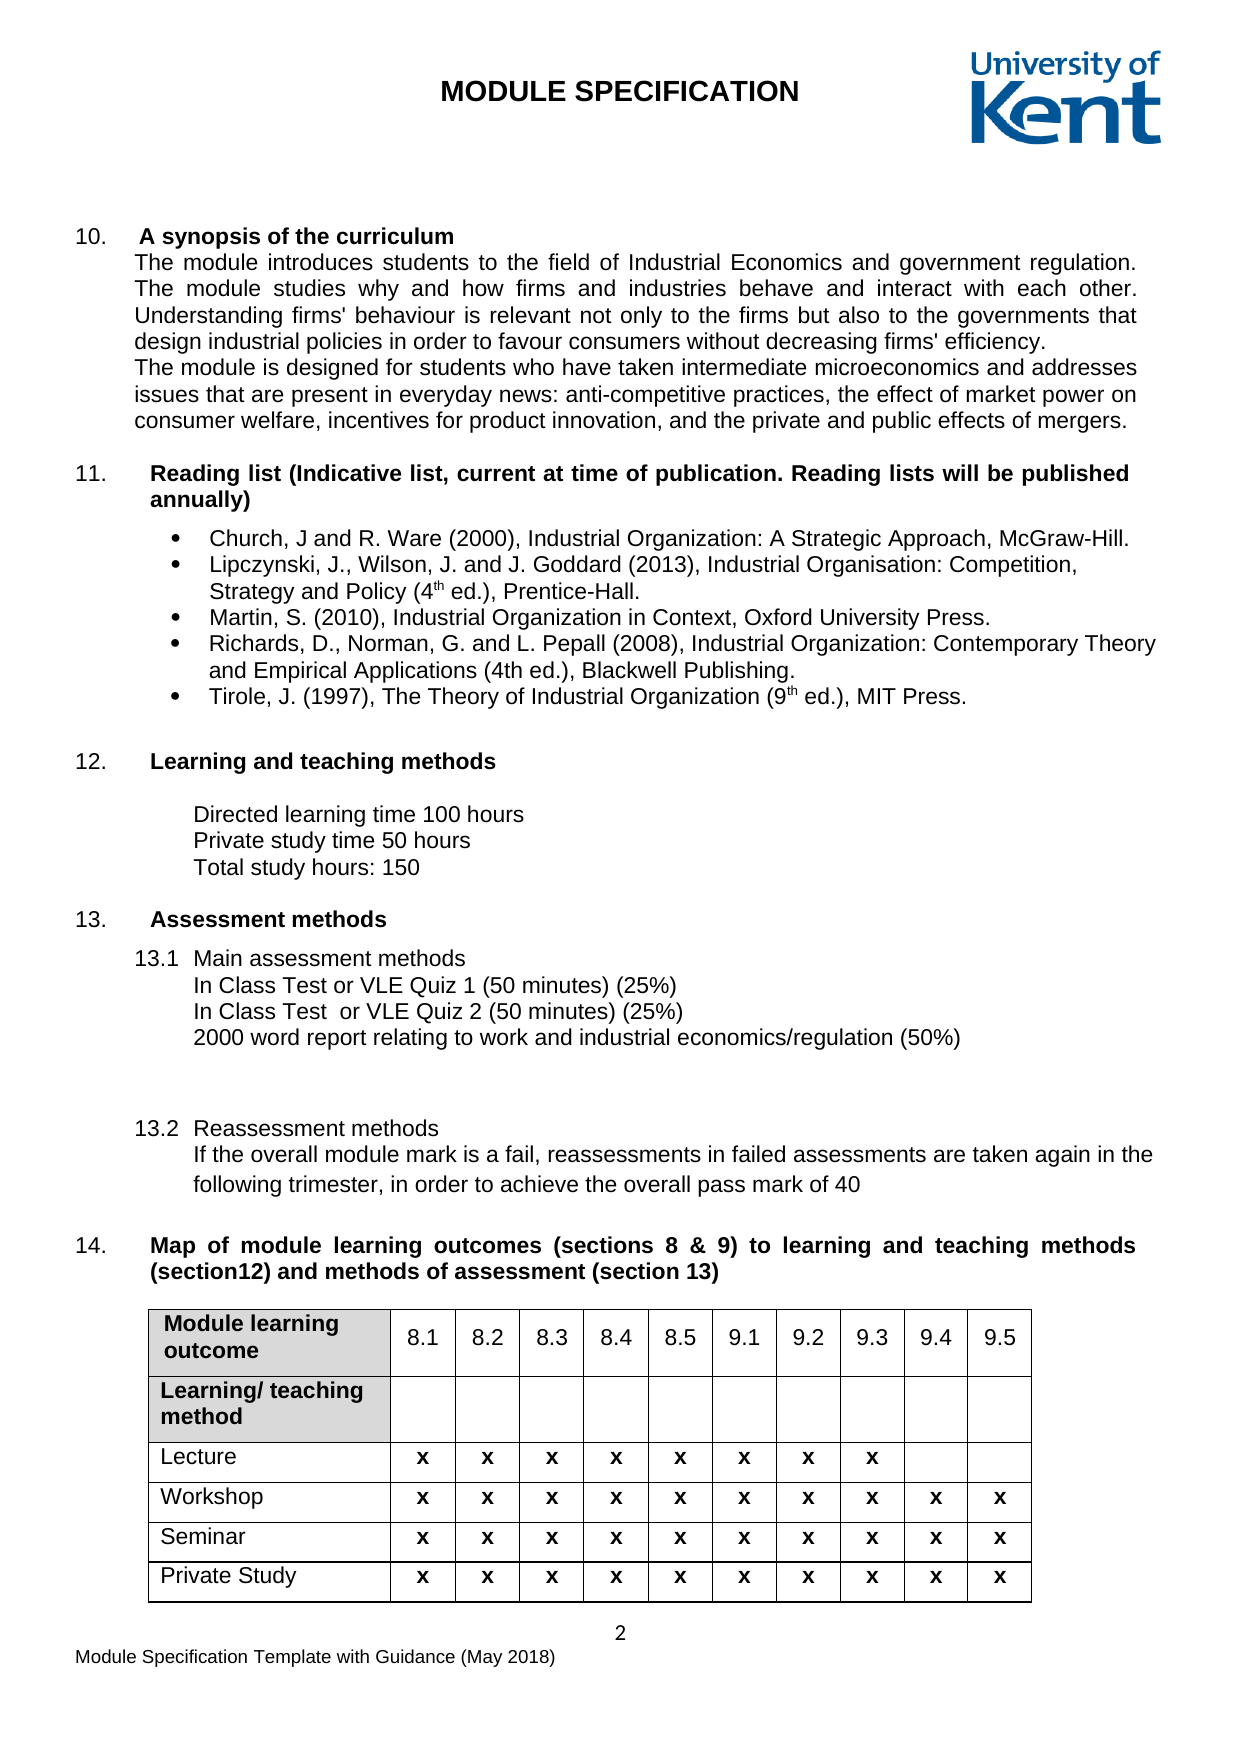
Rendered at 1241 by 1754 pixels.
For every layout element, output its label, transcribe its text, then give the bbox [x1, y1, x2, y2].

table_header 8.2 [456, 1310, 519, 1376]
table_cell x [713, 1483, 776, 1522]
table_cell [968, 1443, 1031, 1482]
table_cell x [968, 1483, 1031, 1522]
table_cell x [841, 1563, 904, 1601]
text 13.2 Reassessment methods [134, 1114, 1165, 1141]
table_cell x [391, 1523, 455, 1561]
table_cell x [584, 1483, 648, 1522]
table_cell x [713, 1523, 776, 1561]
list Tirole, J. (1997), The Theory of Industrial Organization (9th ed.), MIT Press. [171, 683, 1165, 709]
table_cell x [713, 1443, 776, 1482]
table_cell x [649, 1483, 712, 1522]
table_cell [456, 1377, 519, 1442]
table_cell x [841, 1443, 904, 1482]
table_cell [841, 1377, 904, 1442]
picture [970, 48, 1163, 145]
table_cell x [391, 1483, 455, 1522]
table_cell x [841, 1483, 904, 1522]
text 11. Reading list (Indicative list, current at time of publication. Reading lists will be published annually) [75, 460, 1138, 512]
table_cell x [777, 1523, 840, 1561]
table_header 8.5 [649, 1310, 712, 1376]
table_header 8.1 [391, 1310, 455, 1376]
text Total study hours: 150 [193, 854, 1138, 880]
table_cell [905, 1443, 967, 1482]
list In Class Test or VLE Quiz 2 (50 minutes) (25%) [193, 998, 1138, 1024]
table_cell [391, 1377, 455, 1442]
table_cell Workshop [149, 1483, 390, 1522]
table_cell Learning/ teaching method [149, 1377, 390, 1442]
table_cell [777, 1377, 840, 1442]
table_header 9.1 [713, 1310, 776, 1376]
table_cell x [584, 1523, 648, 1561]
table_cell x [968, 1563, 1031, 1601]
text 12. Learning and teaching methods [75, 748, 1138, 775]
table_cell x [520, 1483, 583, 1522]
list Lipczynski, J., Wilson, J. and J. Goddard (2013), Industrial Organisation: Competition, Strategy and Policy (4th ed.), Prentice-Hall. [172, 551, 1165, 604]
table_cell x [777, 1443, 840, 1482]
table_cell Lecture [149, 1443, 390, 1482]
table_cell x [713, 1563, 776, 1601]
table_cell x [649, 1563, 712, 1601]
table_cell Seminar [149, 1523, 390, 1561]
table_header 9.2 [777, 1310, 840, 1376]
table_cell x [841, 1523, 904, 1561]
table_cell x [968, 1523, 1031, 1561]
table_header Module learning outcome [149, 1310, 390, 1376]
table_cell x [905, 1563, 967, 1601]
table_cell x [777, 1563, 840, 1601]
text 13. Assessment methods [75, 906, 1138, 933]
table_cell x [456, 1523, 519, 1561]
text If the overall module mark is a fail, reassessments in failed assessments are taken again in the following trimester, in order to achieve the overall pass mark of 40 [193, 1141, 1165, 1197]
table_cell Private Study [149, 1563, 390, 1601]
table_cell x [456, 1483, 519, 1522]
table_cell x [905, 1483, 967, 1522]
table_cell [584, 1377, 648, 1442]
table_cell x [520, 1523, 583, 1561]
table_cell x [456, 1563, 519, 1601]
table_cell x [777, 1483, 840, 1522]
list Main assessment methods [134, 945, 1165, 972]
table_cell x [649, 1443, 712, 1482]
table_cell x [456, 1443, 519, 1482]
text 10. A synopsis of the curriculum [75, 223, 1138, 249]
table_cell x [905, 1523, 967, 1561]
list 2000 word report relating to work and industrial economics/regulation (50%) [193, 1024, 1138, 1051]
table_header 9.5 [968, 1310, 1031, 1376]
table_header 9.4 [905, 1310, 967, 1376]
text Private study time 50 hours [193, 827, 1138, 854]
text 14. Map of module learning outcomes (sections 8 & 9) to learning and teaching methods (section12) and methods of assessment (section 13) [75, 1232, 1138, 1284]
list Martin, S. (2010), Industrial Organization in Context, Oxford University Press. [172, 604, 1165, 630]
list Church, J and R. Ware (2000), Industrial Organization: A Strategic Approach, McGraw-Hill. [172, 525, 1165, 551]
table_cell x [649, 1523, 712, 1561]
list Richards, D., Norman, G. and L. Pepall (2008), Industrial Organization: Contemporary Theory and Empirical Applications (4th ed.), Blackwell Publishing. [171, 630, 1165, 683]
table_cell [968, 1377, 1031, 1442]
table_header 8.4 [584, 1310, 648, 1376]
table_cell [520, 1377, 583, 1442]
table_cell x [391, 1443, 455, 1482]
table_cell x [520, 1443, 583, 1482]
table_cell [905, 1377, 967, 1442]
table_cell [713, 1377, 776, 1442]
list In Class Test or VLE Quiz 1 (50 minutes) (25%) [193, 972, 1138, 998]
table_header 9.3 [841, 1310, 904, 1376]
text Directed learning time 100 hours [118, 801, 1138, 827]
table_cell x [584, 1443, 648, 1482]
table_cell x [391, 1563, 455, 1601]
table_cell x [520, 1563, 583, 1601]
text The module is designed for students who have taken intermediate microeconomics and addresses issues that are present in everyday news: anti-competitive practices, the effect of market power on consumer welfare, incentives for product innovation, and the private and public effects of mergers. [134, 354, 1138, 433]
table_cell x [584, 1563, 648, 1601]
text The module introduces students to the field of Industrial Economics and government regulation. The module studies why and how firms and industries behave and interact with each other. Understanding firms' behaviour is relevant not only to the firms but also to the governments that design industrial policies in order to favour consumers without decreasing firms' efficiency. [134, 249, 1138, 354]
table_cell [649, 1377, 712, 1442]
table_header 8.3 [520, 1310, 583, 1376]
